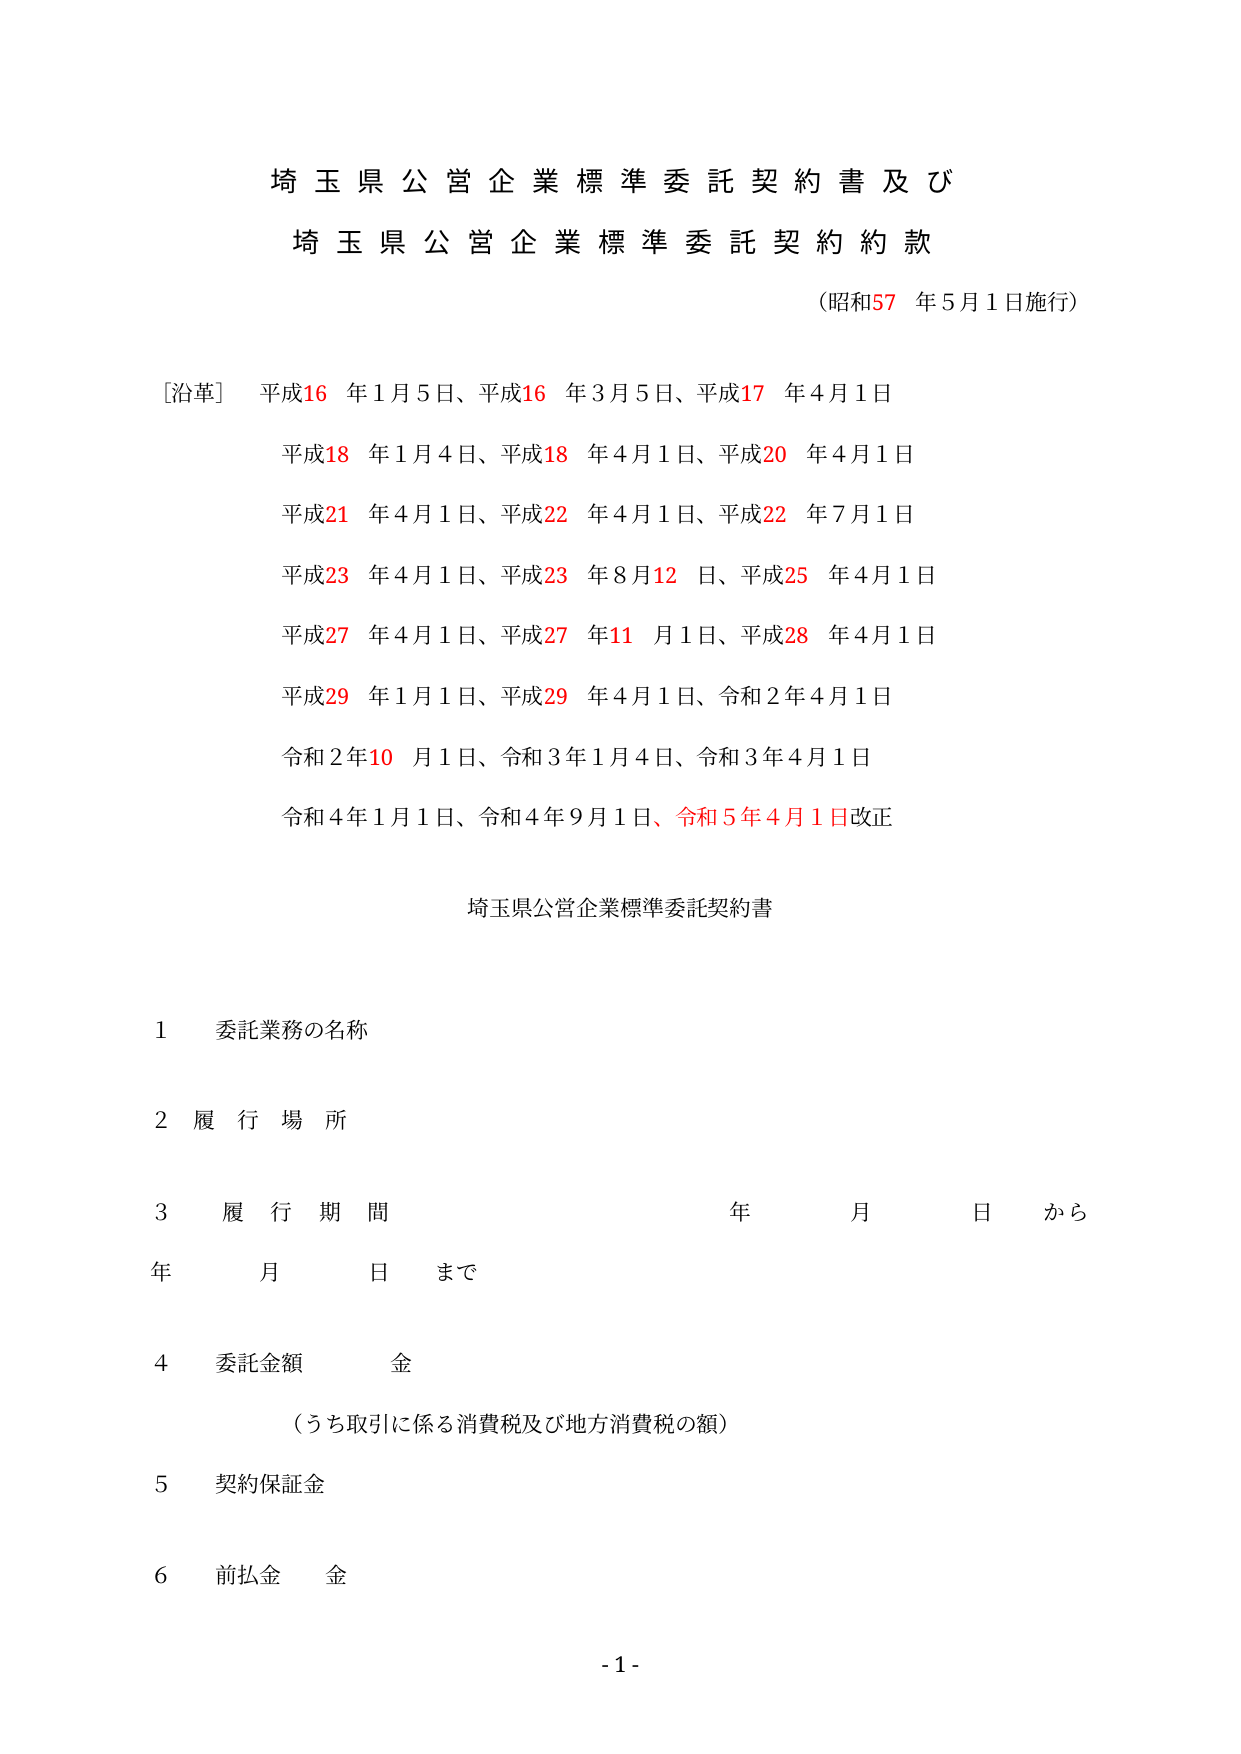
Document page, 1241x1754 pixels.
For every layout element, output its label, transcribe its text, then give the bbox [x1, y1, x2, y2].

text 埼玉県公営企業標準委託契約書及び [150, 149, 1090, 210]
text 平成29年１月１日、平成29年４月１日、令和２年４月１日 [150, 665, 1090, 725]
text 平成23年４月１日、平成23年８月12日、平成25年４月１日 [150, 543, 1090, 604]
text 令和２年10月１日、令和３年１月４日、令和３年４月１日 [150, 725, 1090, 786]
text （昭和57年５月１日施行） [150, 271, 1090, 331]
text 令和４年１月１日、令和４年９月１日、令和５年４月１日改正 [150, 786, 1090, 847]
text ５ 契約保証金 [150, 1453, 1090, 1513]
text ３ 履 行 期 間 年 月 日 から 年 月 日 まで [150, 1180, 1090, 1301]
text 埼玉県公営企業標準委託契約書 [150, 877, 1090, 938]
text ［沿革］ 平成16年１月５日、平成16年３月５日、平成17年４月１日 [150, 362, 1090, 422]
text １ 委託業務の名称 [150, 998, 1090, 1059]
text ６ 前払金 金 [150, 1544, 1090, 1604]
text 平成27年４月１日、平成27年11月１日、平成28年４月１日 [150, 604, 1090, 665]
text ２ 履 行 場 所 [150, 1089, 1090, 1150]
text 平成21年４月１日、平成22年４月１日、平成22年７月１日 [150, 483, 1090, 543]
text 平成18年１月４日、平成18年４月１日、平成20年４月１日 [150, 422, 1090, 483]
text （うち取引に係る消費税及び地方消費税の額） [150, 1392, 1090, 1453]
text 埼玉県公営企業標準委託契約約款 [150, 210, 1090, 271]
text ４ 委託金額 金 [150, 1332, 1090, 1392]
